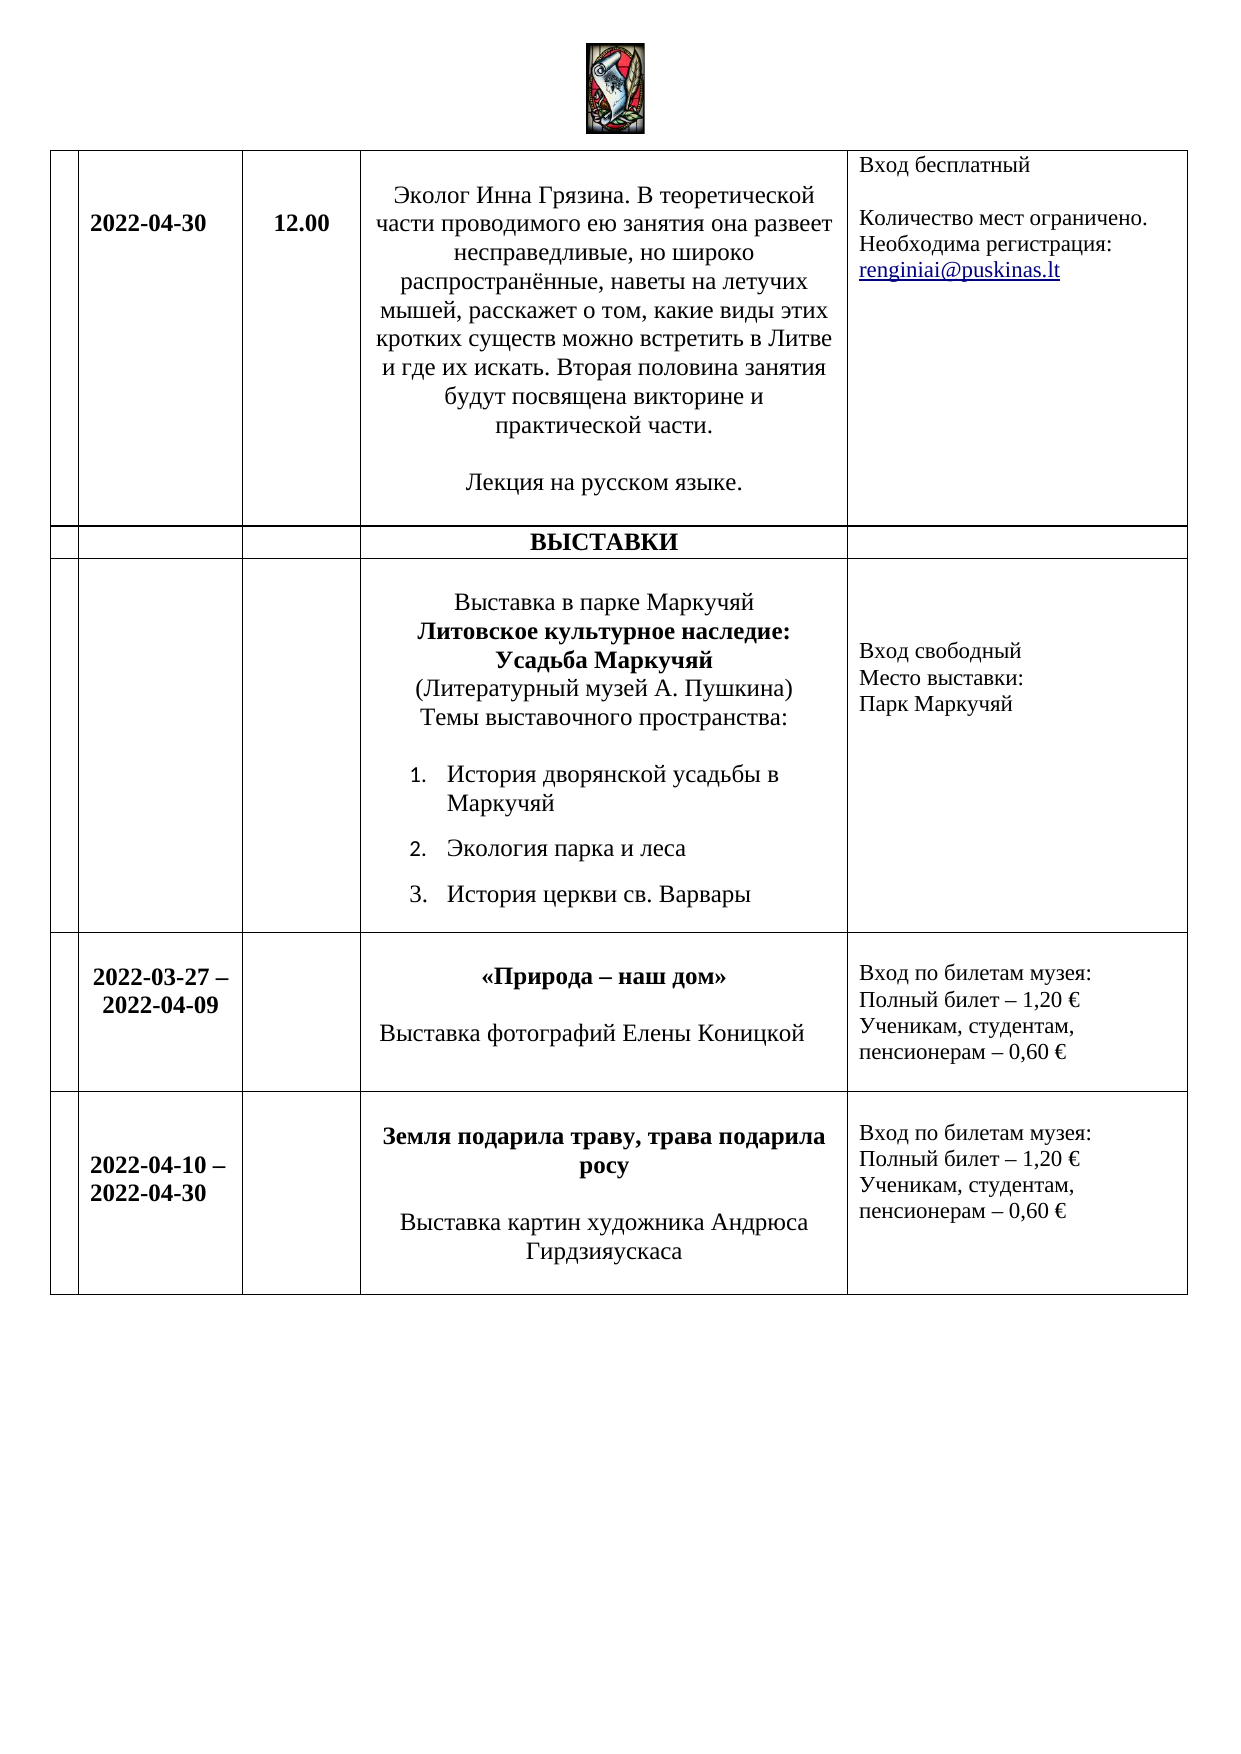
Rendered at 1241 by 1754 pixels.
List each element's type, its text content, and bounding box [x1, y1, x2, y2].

table_cell 2022-04-10 –2022-04-30 [79, 1092, 242, 1293]
table_cell 2022-03-27 –2022-04-09 [79, 933, 242, 1091]
table_cell [51, 151, 78, 525]
table_cell [243, 1092, 360, 1293]
table_header [79, 527, 242, 557]
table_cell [361, 151, 847, 525]
table_cell [51, 559, 78, 932]
table_cell Вход по билетам музея: Полный билет – 1,20 € Ученикам, студентам, пенсионерам – 0,60 € [848, 933, 1187, 1091]
table_cell [243, 933, 360, 1091]
table_cell [51, 933, 78, 1091]
table_header ВЫСТАВКИ [361, 527, 847, 557]
table_cell 2022-04-30 [79, 151, 242, 525]
table_cell [51, 1092, 78, 1293]
table_cell [79, 559, 242, 932]
table_cell «Природа – наш дом» Выставка фотографий Елены Коницкой [361, 933, 847, 1091]
table_header [243, 527, 360, 557]
table_cell Вход свободный Место выставки: Парк Маркучяй [848, 559, 1187, 932]
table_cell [848, 151, 1187, 525]
picture [586, 43, 645, 134]
table_cell 12.00 [243, 151, 360, 525]
table_cell [243, 559, 360, 932]
table_header [51, 527, 78, 557]
table_header [848, 527, 1187, 557]
table_cell Вход по билетам музея: Полный билет – 1,20 € Ученикам, студентам, пенсионерам – 0,60 € [848, 1092, 1187, 1293]
table_cell Выставка в парке Маркучяй Литовское культурное наследие: Усадьба Маркучяй (Литературный музей А. Пушкина) Темы выставочного пространства: История дворянской усадьбы в Маркучяй Экология парка и леса История церкви св. Варвары [361, 559, 847, 932]
table_cell Земля подарила траву, трава подарила росу Выставка картин художника Андрюса Гирдзияускаса [361, 1092, 847, 1293]
